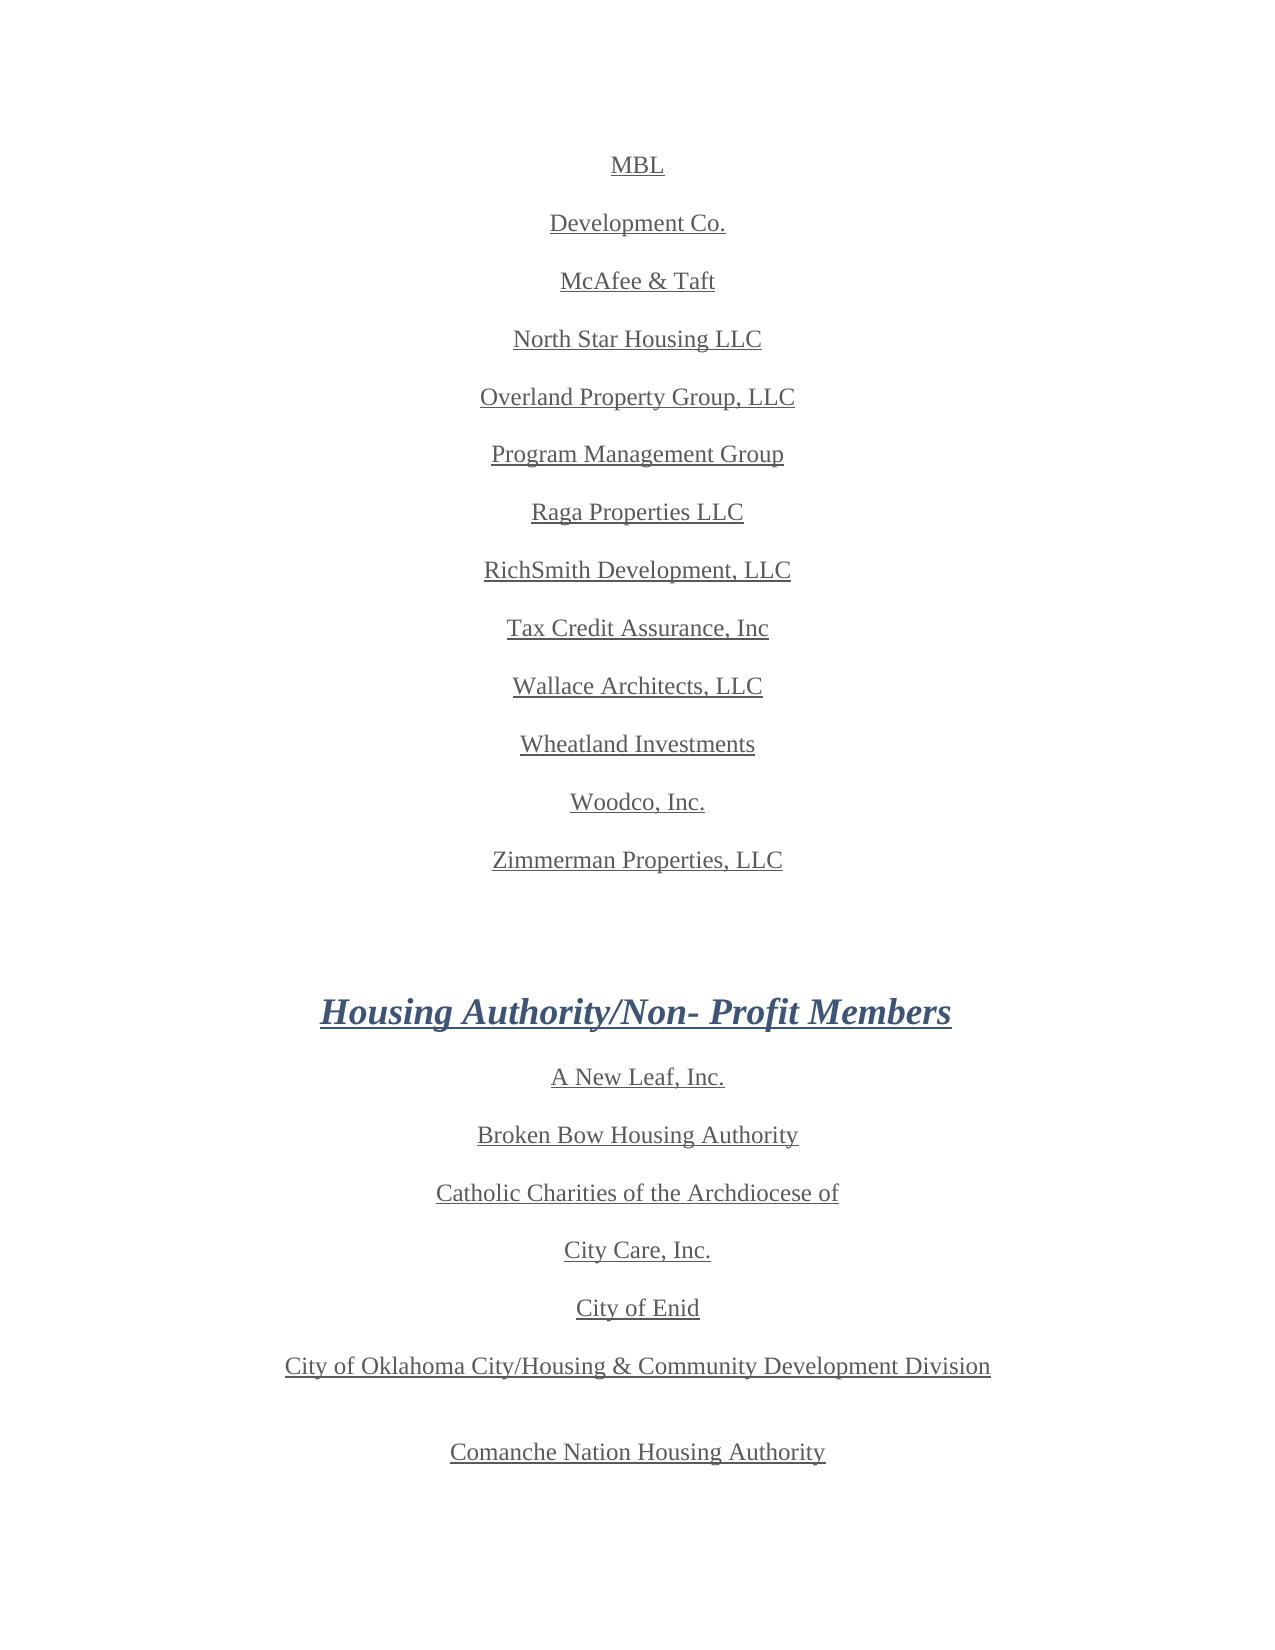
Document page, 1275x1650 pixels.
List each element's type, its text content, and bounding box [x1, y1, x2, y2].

text McAfee & Taft [150, 266, 1125, 294]
text North Star Housing LLC [150, 324, 1125, 352]
text Woodco, Inc. [150, 787, 1125, 816]
text Comanche Nation Housing Authority [150, 1437, 1125, 1466]
text RichSmith Development, LLC [150, 555, 1125, 584]
text Development Co. [150, 208, 1125, 237]
text A New Leaf, Inc. [150, 1062, 1125, 1091]
text Tax Credit Assurance, Inc [150, 613, 1125, 642]
text Program Management Group [150, 439, 1125, 468]
text Zimmerman Properties, LLC [150, 845, 1125, 874]
text Overland Property Group, LLC [150, 382, 1125, 410]
text City Care, Inc. [150, 1236, 1125, 1264]
text Catholic Charities of the Archdiocese of [150, 1178, 1125, 1206]
text City of Enid [150, 1293, 1125, 1322]
text MBL [150, 150, 1125, 179]
text Raga Properties LLC [150, 497, 1125, 526]
text City of Oklahoma City/Housing & Community Development Division [150, 1351, 1125, 1408]
text Broken Bow Housing Authority [150, 1120, 1125, 1148]
text Housing Authority/Non- Profit Members [150, 989, 1125, 1033]
text Wheatland Investments [150, 729, 1125, 758]
text Wallace Architects, LLC [150, 671, 1125, 700]
